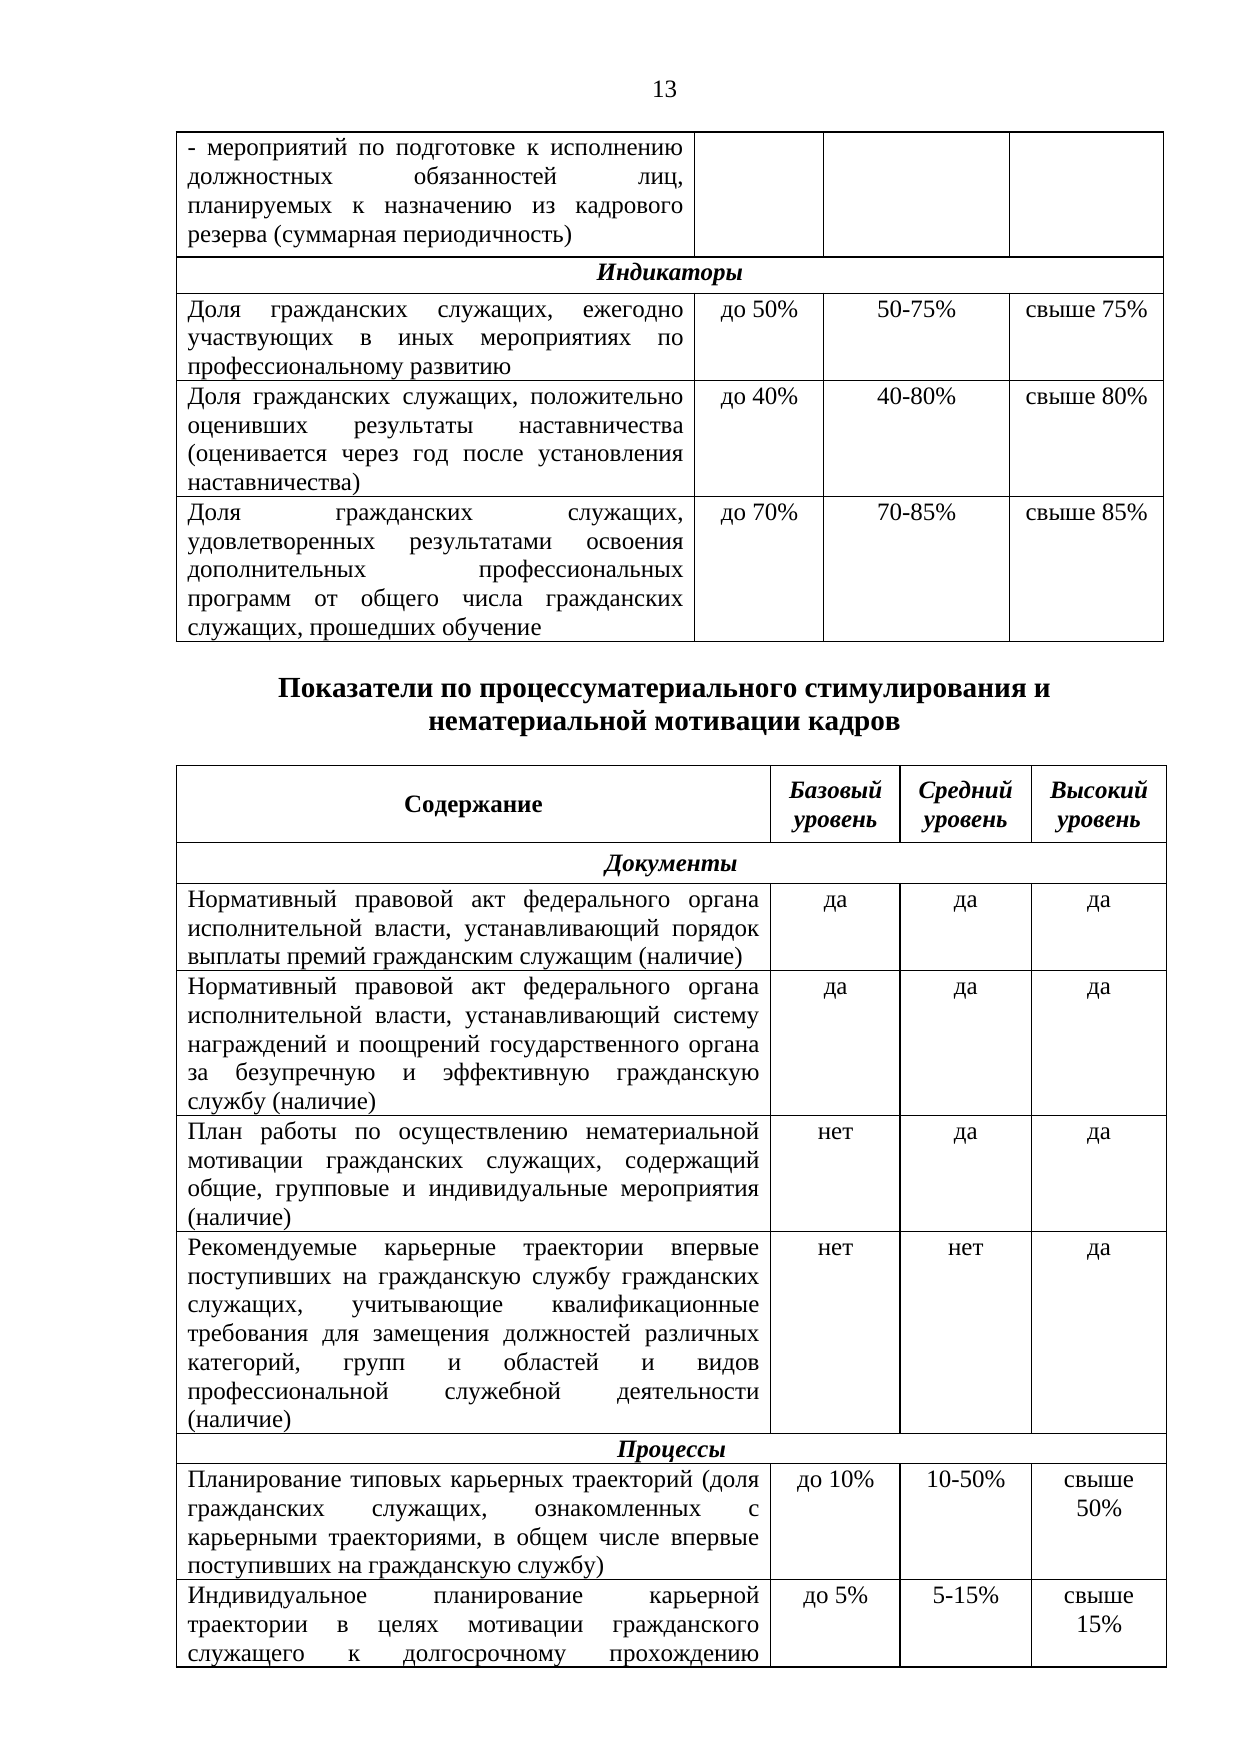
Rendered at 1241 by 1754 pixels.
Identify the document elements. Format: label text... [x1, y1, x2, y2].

table_cell [824, 133, 1009, 256]
table_cell 5-15% [901, 1580, 1031, 1666]
table_cell 10-50% [901, 1464, 1031, 1579]
table_header Средний уровень [901, 766, 1031, 842]
text Показатели по процессуматериального стимулирования и нематериальной мотивации кадров [177, 670, 1152, 737]
table_cell - мероприятий по подготовке к исполнению должностных обязанностей лиц, планируемых к назначению из кадрового резерва (суммарная периодичность) [177, 133, 694, 256]
table_cell [695, 133, 823, 256]
table_cell да [901, 971, 1031, 1115]
table_cell да [1032, 1232, 1166, 1433]
table_cell свыше 50% [1032, 1464, 1166, 1579]
table_cell да [1032, 1116, 1166, 1231]
table_cell свыше 85% [1010, 497, 1163, 641]
table_cell 70-85% [824, 497, 1009, 641]
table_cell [177, 1580, 770, 1666]
table_cell нет [771, 1116, 899, 1231]
table_cell Доля гражданских служащих, ежегодно участвующих в иных мероприятиях по профессиональному развитию [177, 294, 694, 380]
table_header Содержание [177, 766, 770, 842]
table_cell свыше 80% [1010, 381, 1163, 496]
table_cell до 10% [771, 1464, 899, 1579]
table_cell План работы по осуществлению нематериальной мотивации гражданских служащих, содержащий общие, групповые и индивидуальные мероприятия (наличие) [177, 1116, 770, 1231]
table_cell до 5% [771, 1580, 899, 1666]
table_cell свыше 75% [1010, 294, 1163, 380]
table_header Высокий уровень [1032, 766, 1166, 842]
table_cell Индикаторы [177, 258, 1163, 293]
table_cell нет [901, 1232, 1031, 1433]
table_cell Нормативный правовой акт федерального органа исполнительной власти, устанавливающий порядок выплаты премий гражданским служащим (наличие) [177, 884, 770, 970]
table_cell Доля гражданских служащих, удовлетворенных результатами освоения дополнительных профессиональных программ от общего числа гражданских служащих, прошедших обучение [177, 497, 694, 641]
table_cell да [901, 884, 1031, 970]
table_cell Процессы [177, 1434, 1166, 1463]
table_cell да [771, 884, 899, 970]
table_cell да [1032, 971, 1166, 1115]
table_cell да [771, 971, 899, 1115]
table_cell да [1032, 884, 1166, 970]
table_cell нет [771, 1232, 899, 1433]
table_cell свыше 15% [1032, 1580, 1166, 1666]
table_cell Документы [177, 843, 1166, 883]
table_cell 40-80% [824, 381, 1009, 496]
table_cell 50-75% [824, 294, 1009, 380]
table_cell Планирование типовых карьерных траекторий (доля гражданских служащих, ознакомленных с карьерными траекториями, в общем числе впервые поступивших на гражданскую службу) [177, 1464, 770, 1579]
table_cell до 50% [695, 294, 823, 380]
table_cell Доля гражданских служащих, положительно оценивших результаты наставничества (оценивается через год после установления наставничества) [177, 381, 694, 496]
table_cell Рекомендуемые карьерные траектории впервые поступивших на гражданскую службу гражданских служащих, учитывающие квалификационные требования для замещения должностей различных категорий, групп и областей и видов профессиональной служебной деятельности (наличие) [177, 1232, 770, 1433]
table_cell до 40% [695, 381, 823, 496]
table_cell да [901, 1116, 1031, 1231]
table_cell Нормативный правовой акт федерального органа исполнительной власти, устанавливающий систему награждений и поощрений государственного органа за безупречную и эффективную гражданскую службу (наличие) [177, 971, 770, 1115]
table_header Базовый уровень [771, 766, 899, 842]
table_cell [1010, 133, 1163, 256]
table_cell до 70% [695, 497, 823, 641]
